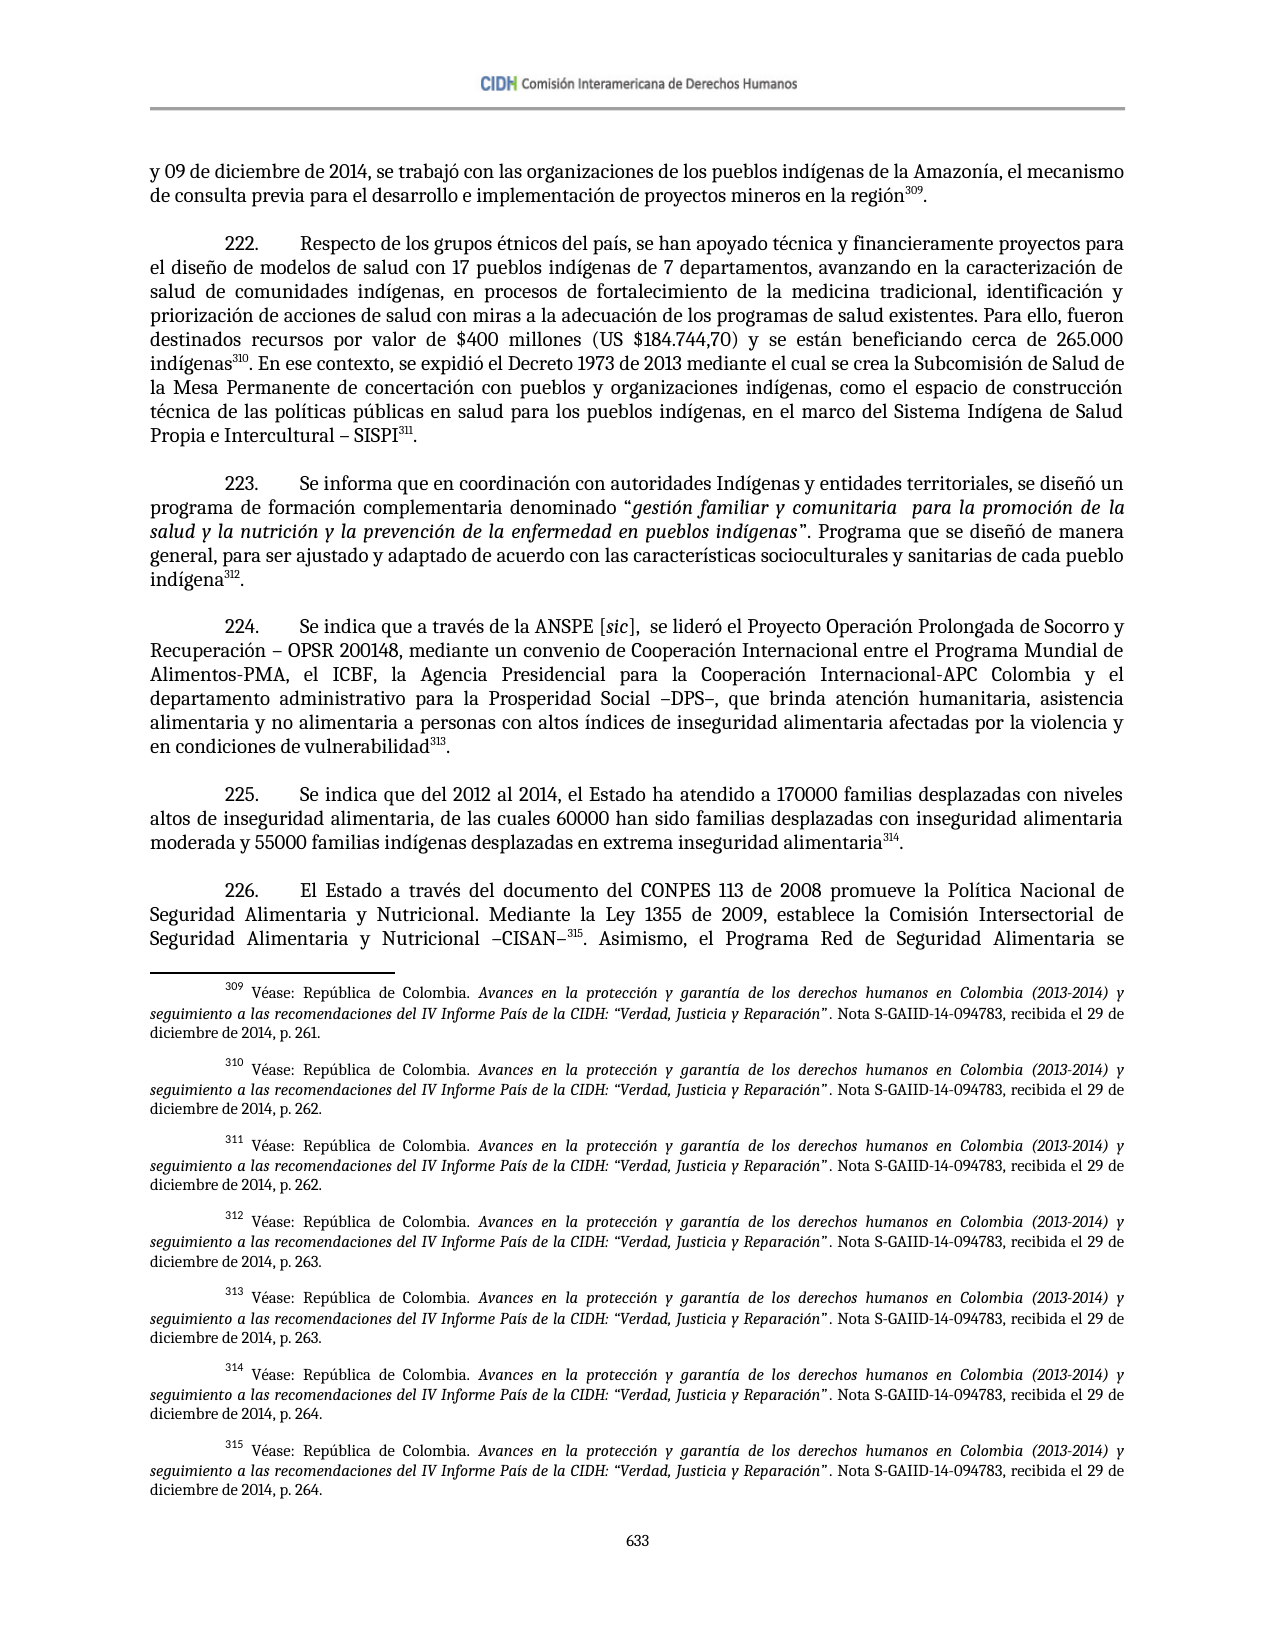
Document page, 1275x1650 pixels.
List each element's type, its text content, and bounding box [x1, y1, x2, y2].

list Se indica que del 2012 al 2014, el Estado ha atendido a 170000 familias desplazadas con niveles altos de inseguridad alimentaria, de las cuales 60000 han sido familias desplazadas con inseguridad alimentaria moderada y 55000 familias indígenas desplazadas en extrema inseguridad alimentaria. [150, 783, 1125, 855]
list Se informa que en coordinación con autoridades Indígenas y entidades territoriales, se diseñó un programa de formación complementaria denominado “gestión familiar y comunitaria para la promoción de la salud y la nutrición y la prevención de la enfermedad en pueblos indígenas”. Programa que se diseñó de manera general, para ser ajustado y adaptado de acuerdo con las características socioculturales y sanitarias de cada pueblo indígena. [150, 471, 1125, 591]
list Respecto de los grupos étnicos del país, se han apoyado técnica y financieramente proyectos para el diseño de modelos de salud con 17 pueblos indígenas de 7 departamentos, avanzando en la caracterización de salud de comunidades indígenas, en procesos de fortalecimiento de la medicina tradicional, identificación y priorización de acciones de salud con miras a la adecuación de los programas de salud existentes. Para ello, fueron destinados recursos por valor de $400 millones (US $184.744,70) y se están beneficiando cerca de 265.000 indígenas. En ese contexto, se expidió el Decreto 1973 de 2013 mediante el cual se crea la Subcomisión de Salud de la Mesa Permanente de concertación con pueblos y organizaciones indígenas, como el espacio de construcción técnica de las políticas públicas en salud para los pueblos indígenas, en el marco del Sistema Indígena de Salud Propia e Intercultural – SISPI. [150, 232, 1125, 447]
picture [475, 74, 800, 93]
list Se indica que a través de la ANSPE [sic], se lideró el Proyecto Operación Prolongada de Socorro y Recuperación – OPSR 200148, mediante un convenio de Cooperación Internacional entre el Programa Mundial de Alimentos-PMA, el ICBF, la Agencia Presidencial para la Cooperación Internacional-APC Colombia y el departamento administrativo para la Prosperidad Social –DPS–, que brinda atención humanitaria, asistencia alimentaria y no alimentaria a personas con altos índices de inseguridad alimentaria afectadas por la violencia y en condiciones de vulnerabilidad. [150, 615, 1125, 759]
list El Estado a través del documento del CONPES 113 de 2008 promueve la Política Nacional de Seguridad Alimentaria y Nutricional. Mediante la Ley 1355 de 2009, establece la Comisión Intersectorial de Seguridad Alimentaria y Nutricional –CISAN–. Asimismo, el Programa Red de Seguridad Alimentaria se encuentra incluido en el modelo de gestión social que contribuye a la reducción de la pobreza extrema, la prevención al desplazamiento y la estabilización socioeconómica de familias en condiciones de desplazamiento, establecidos en el CONPES 102 Red de Protección Social contra la Extrema Pobreza. En ese sentido, se han atendido un total de 192.276 personas en 428 municipios con el programa Red de Seguridad Alimentaria. Particularmente entre 2013 y 2014 se han vinculado a proyectos de seguridad alimentaria un total de 62.160 familias. [150, 879, 1125, 951]
list Se indica que la Corte Constitucional en Sentencia T-129/2011, definió que los proyectos mineros, de transporte, de infraestructura, o leyes que afecten los territorios de las comunidades o pueblos, deben tener en cuenta a las poblaciones que los habiten, y hacerlas parte de las discusiones y decisiones. Se informa que los días 08 y 09 de diciembre de 2014, se trabajó con las organizaciones de los pueblos indígenas de la Amazonía, el mecanismo de consulta previa para el desarrollo e implementación de proyectos mineros en la región. [150, 160, 1125, 208]
